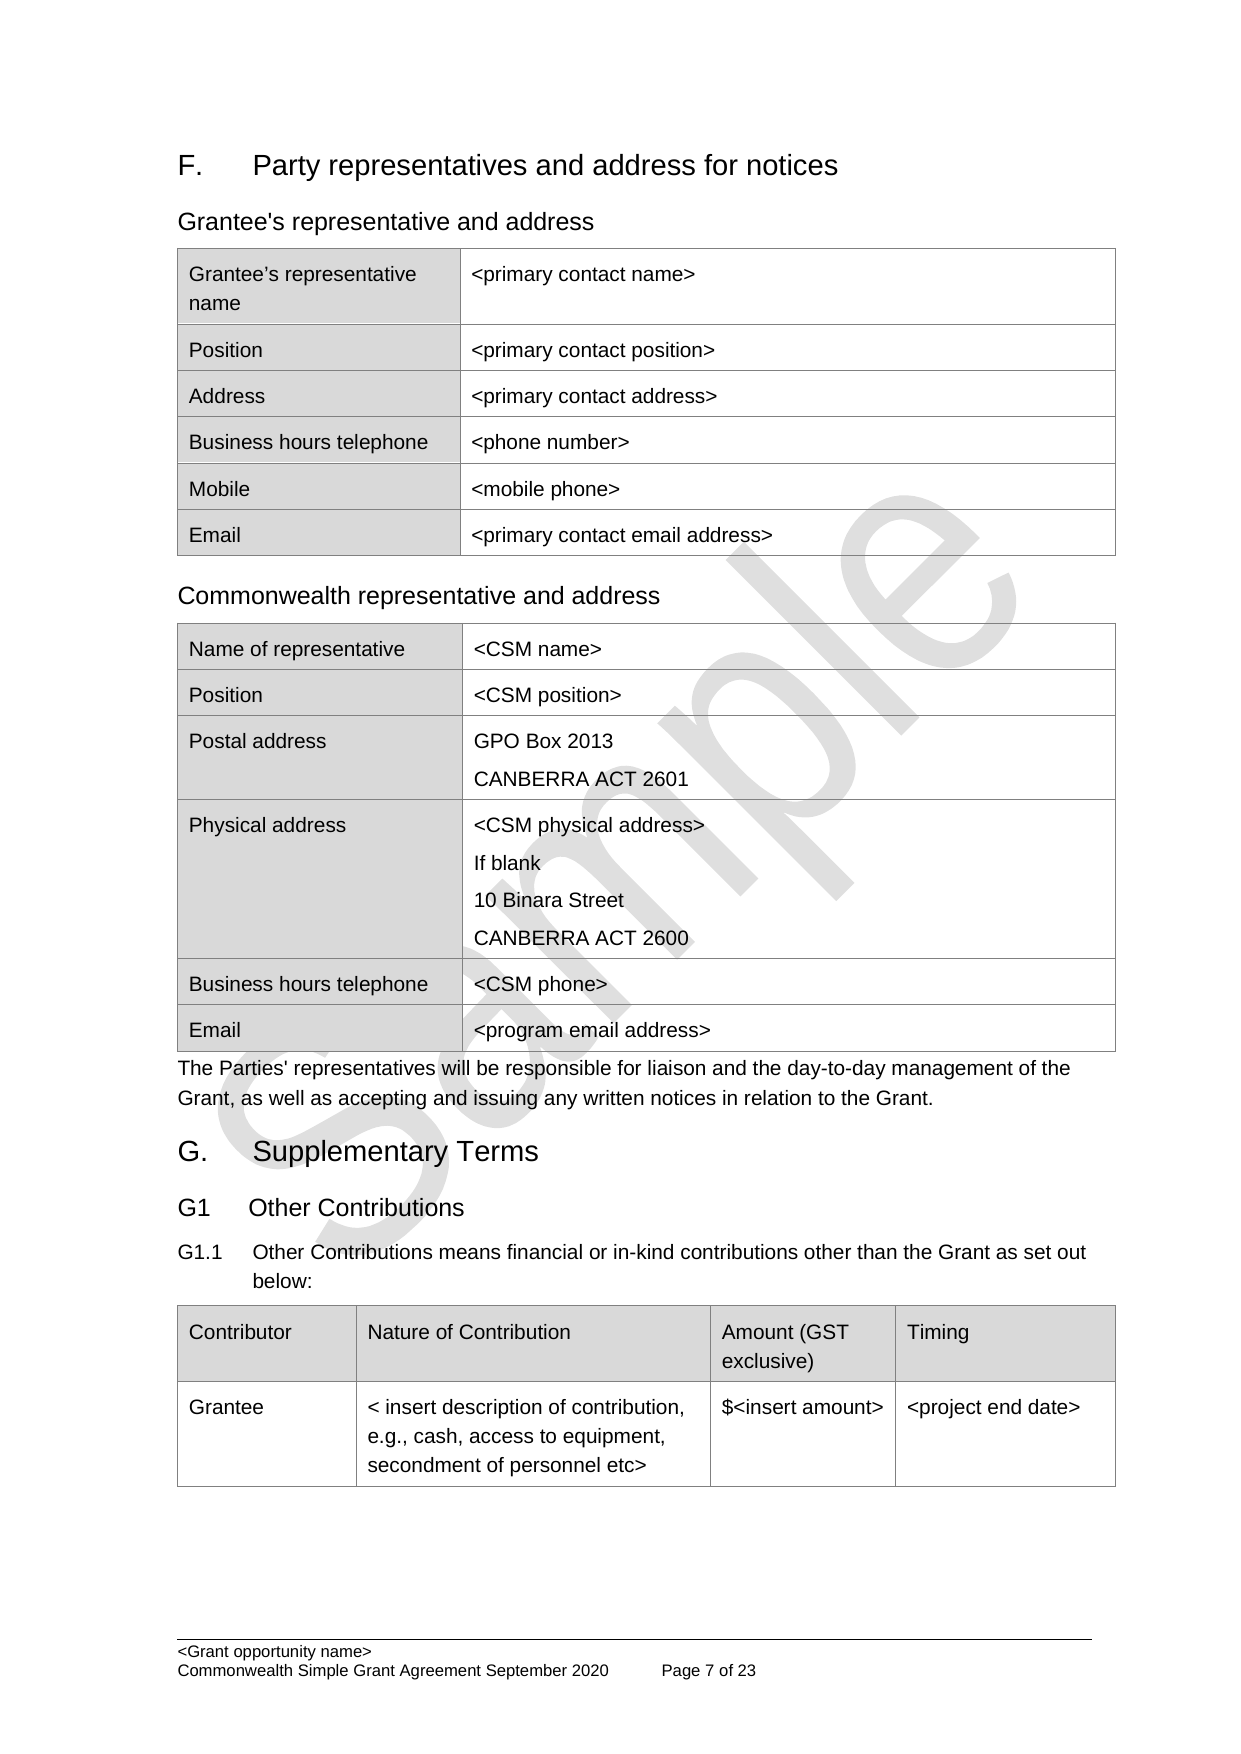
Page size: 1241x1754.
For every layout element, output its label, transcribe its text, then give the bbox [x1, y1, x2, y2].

table_cell < insert description of contribution, e.g., cash, access to equipment, secondment of personnel etc> [357, 1382, 710, 1486]
table_header Contributor [178, 1306, 356, 1381]
subtitle Party representatives and address for notices [177, 148, 1092, 181]
subtitle Supplementary Terms [177, 1134, 1092, 1168]
subtitle Commonwealth representative and address [177, 581, 1092, 610]
table_cell Mobile [178, 464, 460, 509]
table_cell <CSM position> [463, 670, 1115, 715]
subtitle Grantee's representative and address [177, 206, 1092, 235]
table_header Nature of Contribution [357, 1306, 710, 1381]
table_header <CSM name> [463, 624, 1115, 669]
table_cell <CSM physical address> If blank 10 Binara Street CANBERRA ACT 2600 [463, 800, 1115, 958]
table_cell Business hours telephone [178, 417, 460, 462]
table_cell GPO Box 2013 CANBERRA ACT 2601 [463, 716, 1115, 799]
table_cell <program email address> [463, 1005, 1115, 1051]
table_cell Address [178, 371, 460, 416]
table_cell <mobile phone> [461, 464, 1115, 509]
table_header Timing [896, 1306, 1115, 1381]
table_cell Email [178, 510, 460, 555]
subtitle Other Contributions [177, 1193, 1092, 1222]
table_cell <primary contact position> [461, 325, 1115, 370]
text G1.1 Other Contributions means financial or in-kind contributions other than the Grant as set out below: [177, 1234, 1092, 1293]
table_cell Email [178, 1005, 462, 1051]
table_cell Position [178, 670, 462, 715]
table_cell Business hours telephone [178, 959, 462, 1004]
table_cell Grantee [178, 1382, 356, 1486]
table_cell <project end date> [896, 1382, 1115, 1486]
table_cell <phone number> [461, 417, 1115, 462]
table_header Name of representative [178, 624, 462, 669]
table_cell Postal address [178, 716, 462, 799]
table_header Amount (GST exclusive) [711, 1306, 895, 1381]
table_header <primary contact name> [461, 249, 1115, 323]
table_cell Physical address [178, 800, 462, 958]
table_cell <primary contact address> [461, 371, 1115, 416]
table_header Grantee’s representative name [178, 249, 460, 323]
table_cell <primary contact email address> [461, 510, 1115, 555]
table_cell $<insert amount> [711, 1382, 895, 1486]
table_cell <CSM phone> [463, 959, 1115, 1004]
table_cell Position [178, 325, 460, 370]
text The Parties' representatives will be responsible for liaison and the day-to-day management of the Grant, as well as accepting and issuing any written notices in relation to the Grant. [177, 1052, 1092, 1109]
